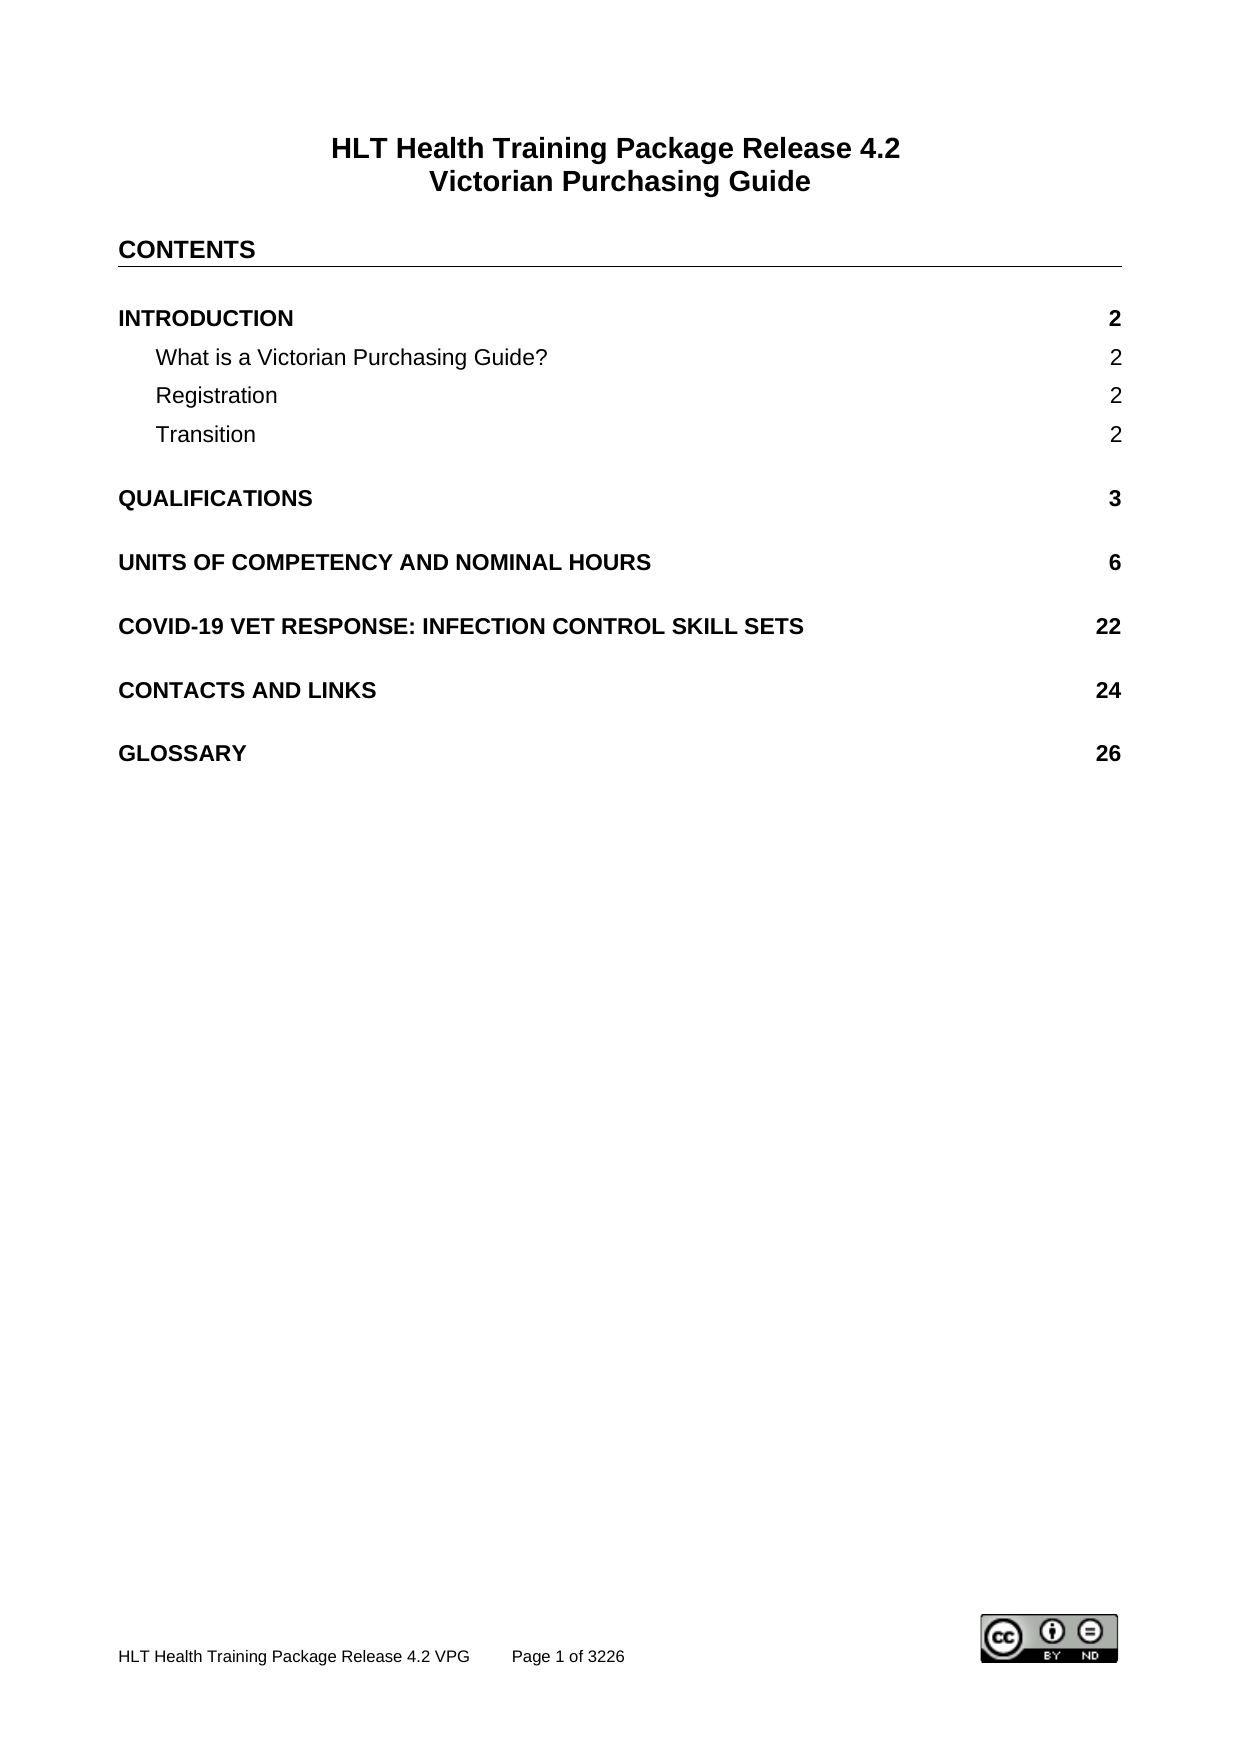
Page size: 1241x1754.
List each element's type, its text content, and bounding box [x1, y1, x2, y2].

text COVID-19 VET response: Infection control Skill sets 22 [118, 613, 1122, 639]
text Registration 2 [155, 382, 1122, 409]
text INTRODUCTION 2 [118, 304, 1122, 331]
text GLOSSARY 26 [118, 740, 1122, 767]
text CONTENTS [118, 235, 1122, 266]
text CONTACTS AND LINKS 24 [118, 677, 1122, 703]
text HLT Health Training Package Release 4.2 Victorian Purchasing Guide [118, 131, 1122, 198]
text UNITS OF COMPETENCY AND NOMINAL HOURS 6 [118, 549, 1122, 575]
text What is a Victorian Purchasing Guide? 2 [155, 343, 1122, 370]
text QUALIFICATIONS 3 [118, 485, 1122, 511]
picture [980, 1614, 1119, 1663]
text Transition 2 [155, 421, 1122, 447]
